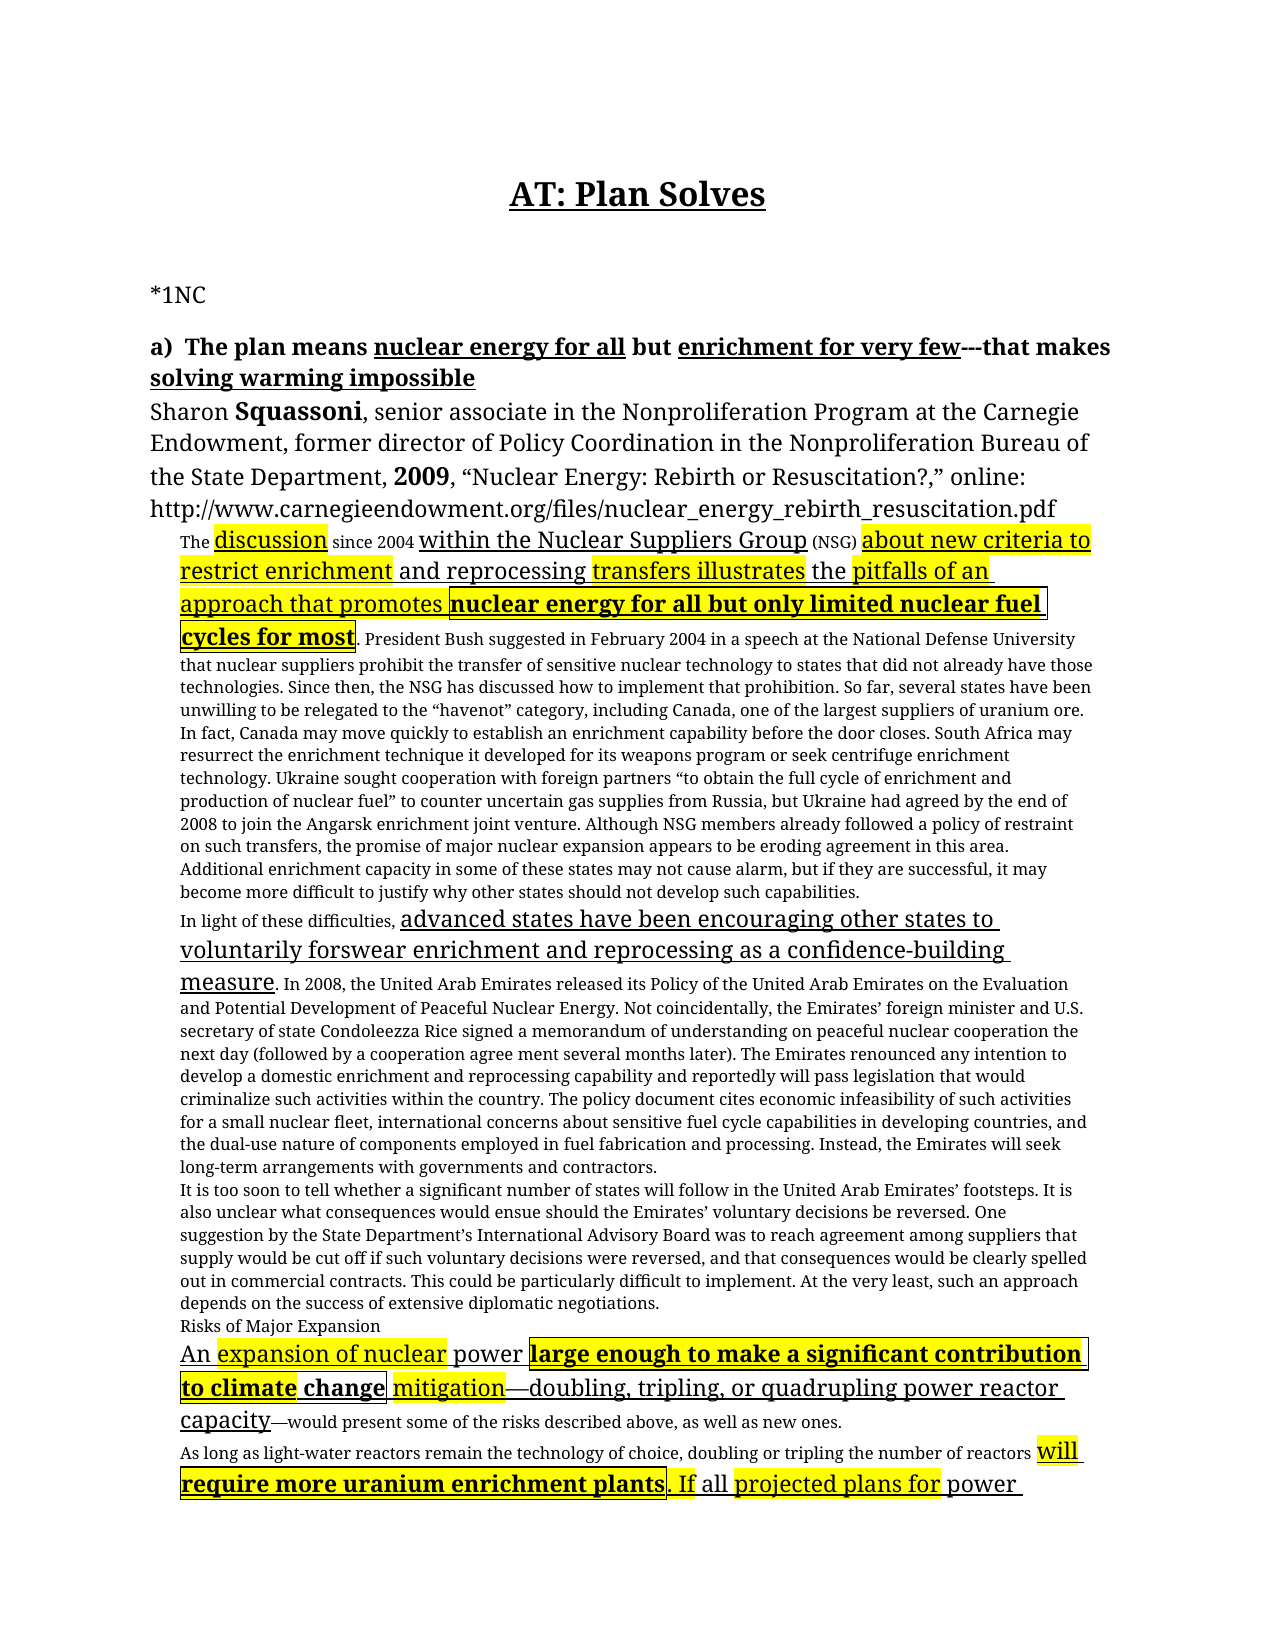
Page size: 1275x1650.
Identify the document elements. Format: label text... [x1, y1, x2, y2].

text *1NC [150, 279, 1125, 310]
text The discussion since 2004 within the Nuclear Suppliers Group (NSG) about new criteria to restrict enrichment and reprocessing transfers illustrates the pitfalls of an approach that promotes nuclear energy for all but only limited nuclear fuel cycles for most. President Bush suggested in February 2004 in a speech at the National Defense University that nuclear suppliers prohibit the transfer of sensitive nuclear technology to states that did not already have those technologies. Since then, the NSG has discussed how to implement that prohibition. So far, several states have been unwilling to be relegated to the “havenot” category, including Canada, one of the largest suppliers of uranium ore. In fact, Canada may move quickly to establish an enrichment capability before the door closes. South Africa may resurrect the enrichment technique it developed for its weapons program or seek centrifuge enrichment technology. Ukraine sought cooperation with foreign partners “to obtain the full cycle of enrichment and production of nuclear fuel” to counter uncertain gas supplies from Russia, but Ukraine had agreed by the end of 2008 to join the Angarsk enrichment joint venture. Although NSG members already followed a policy of restraint on such transfers, the promise of major nuclear expansion appears to be eroding agreement in this area. Additional enrichment capacity in some of these states may not cause alarm, but if they are successful, it may become more difficult to justify why other states should not develop such capabilities. [180, 524, 1095, 903]
text Risks of Major Expansion [180, 1314, 1095, 1337]
subtitle a) The plan means nuclear energy for all but enrichment for very few---that makes solving warming impossible [150, 331, 1125, 393]
text It is too soon to tell whether a significant number of states will follow in the United Arab Emirates’ footsteps. It is also unclear what consequences would ensue should the Emirates’ voluntary decisions be reversed. One suggestion by the State Department’s International Advisory Board was to reach agreement among suppliers that supply would be cut off if such voluntary decisions were reversed, and that consequences would be clearly spelled out in commercial contracts. This could be particularly difficult to implement. At the very least, such an approach depends on the success of extensive diplomatic negotiations. [180, 1178, 1095, 1314]
subtitle AT: Plan Solves [150, 171, 1125, 216]
text Sharon Squassoni, senior associate in the Nonproliferation Program at the Carnegie Endowment, former director of Policy Coordination in the Nonproliferation Bureau of the State Department, 2009, “Nuclear Energy: Rebirth or Resuscitation?,” online: http://www.carnegieendowment.org/files/nuclear_energy_rebirth_resuscitation.pdf [150, 393, 1125, 524]
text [180, 1435, 1095, 1500]
text An expansion of nuclear power large enough to make a significant contribution to climate change mitigation—doubling, tripling, or quadrupling power reactor capacity—would present some of the risks described above, as well as new ones. [180, 1337, 1095, 1435]
text In light of these difficulties, advanced states have been encouraging other states to voluntarily forswear enrichment and reprocessing as a confidence-building measure. In 2008, the United Arab Emirates released its Policy of the United Arab Emirates on the Evaluation and Potential Development of Peaceful Nuclear Energy. Not coincidentally, the Emirates’ foreign minister and U.S. secretary of state Condoleezza Rice signed a memorandum of understanding on peaceful nuclear cooperation the next day (followed by a cooperation agree ment several months later). The Emirates renounced any intention to develop a domestic enrichment and reprocessing capability and reportedly will pass legislation that would criminalize such activities within the country. The policy document cites economic infeasibility of such activities for a small nuclear fleet, international concerns about sensitive fuel cycle capabilities in developing countries, and the dual-use nature of components employed in fuel fabrication and processing. Instead, the Emirates will seek long-term arrangements with governments and contractors. [180, 903, 1095, 1178]
